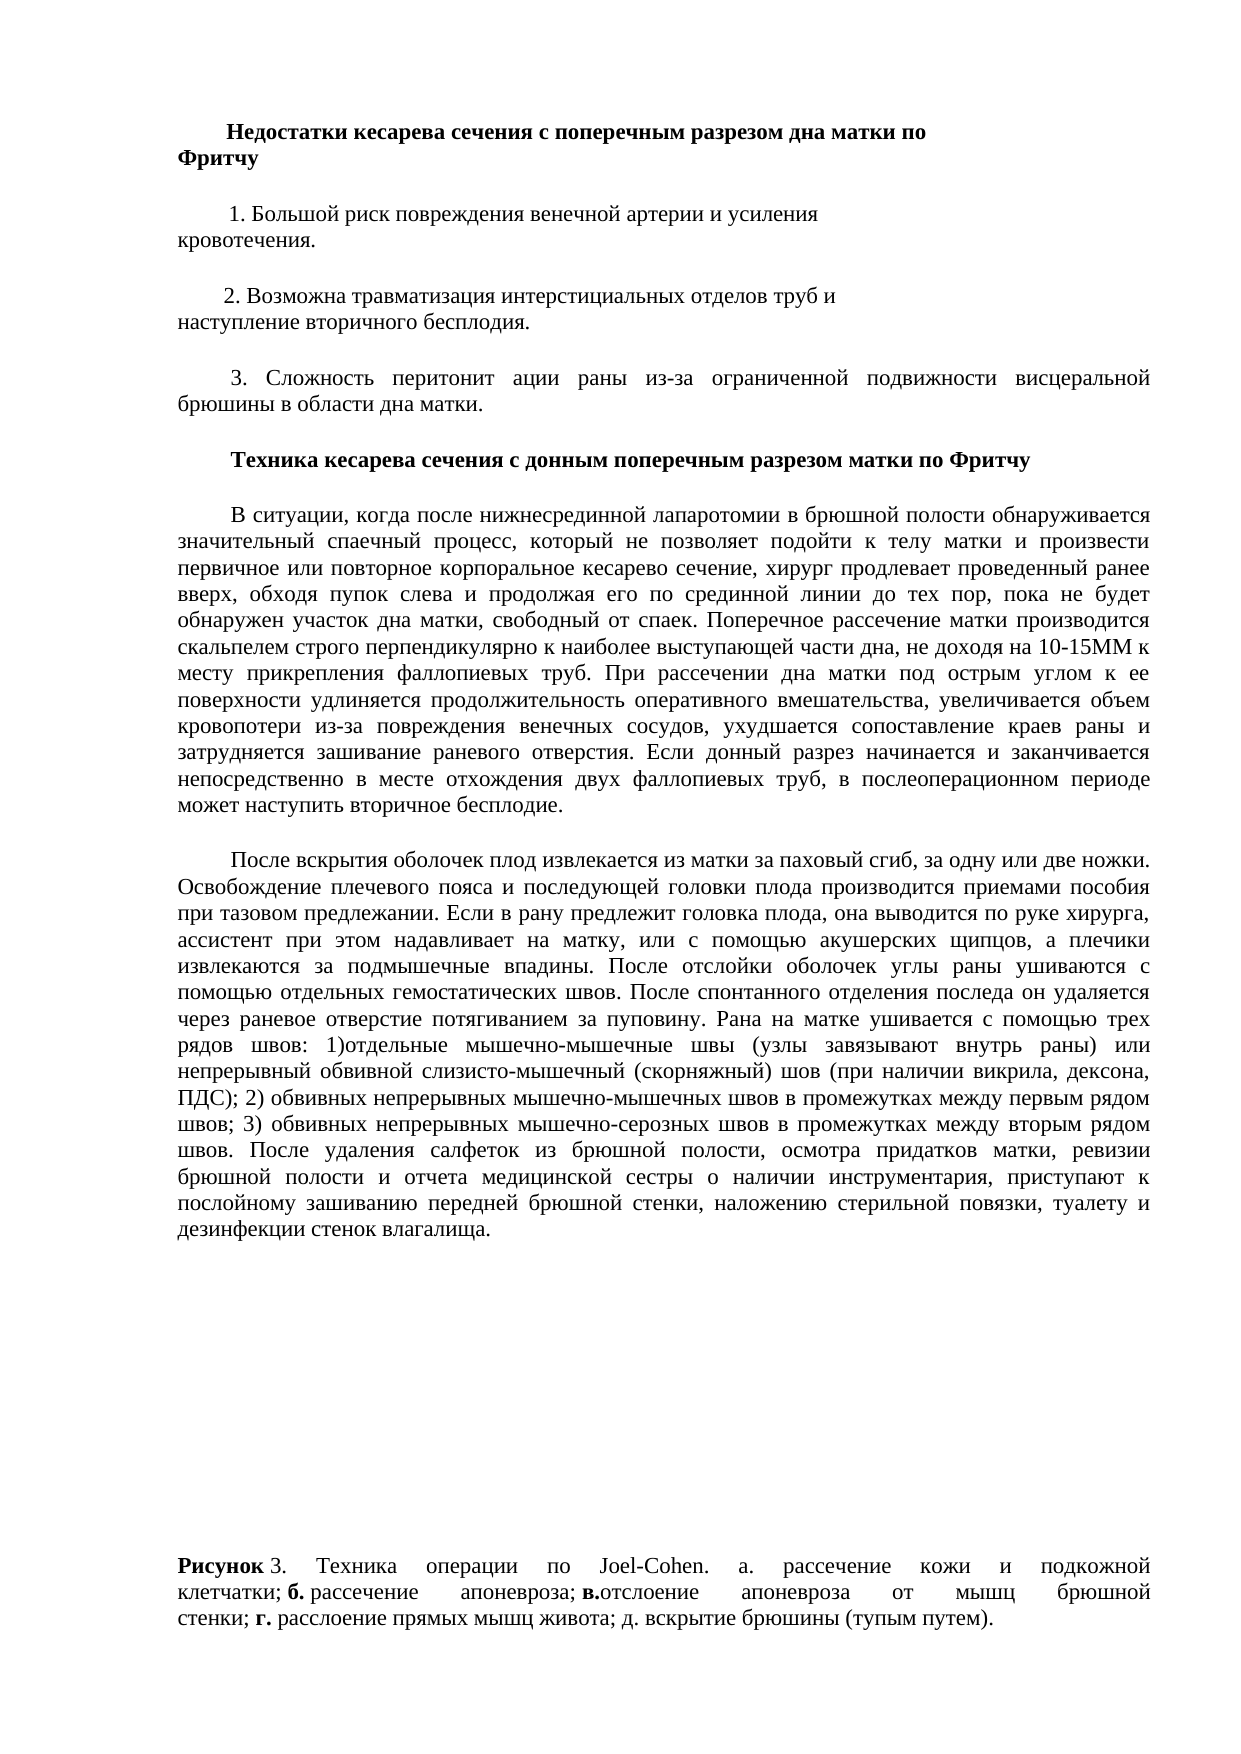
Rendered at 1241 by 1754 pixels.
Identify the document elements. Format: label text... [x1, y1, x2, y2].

text В ситуации, когда после нижнесрединной лапаротомии в брюшной полости обнаруживается значительный спаечный процесс, который не позволяет подойти к телу матки и произвести первичное или повторное корпоральное кесарево сечение, хирург продлевает проведенный ранее вверх, обходя пупок слева и продолжая его по срединной линии до тех пор, пока не будет обнаружен участок дна матки, свободный от спаек. Поперечное рассечение матки производится скальпелем строго перпендикулярно к наиболее выступающей части дна, не доходя на 10-15ММ к месту прикрепления фаллопиевых труб. При рассечении дна матки под острым углом к ее поверхности удлиняется продолжительность оперативного вмешательства, увеличивается объем кровопотери из-за повреждения венечных сосудов, ухудшается сопоставление краев раны и затрудняется зашивание раневого отверстия. Если донный разрез начинается и заканчивается непосредственно в месте отхождения двух фаллопиевых труб, в послеоперационном периоде может наступить вторичное бесплодие. [177, 501, 1152, 817]
text 1. Большой риск повреждения венечной артерии и усиления кровотечения. [177, 200, 1152, 253]
text Техника кесарева сечения с донным поперечным разрезом матки по Фритчу [177, 446, 1152, 472]
text После вскрытия оболочек плод извлекается из матки за паховый сгиб, за одну или две ножки. Освобождение плечевого пояса и последующей головки плода производится приемами пособия при тазовом предлежании. Если в рану предлежит головка плода, она выводится по руке хирурга, ассистент при этом надавливает на матку, или с помощью акушерских щипцов, а плечики извлекаются за подмышечные впадины. После отслойки оболочек углы раны ушиваются с помощью отдельных гемостатических швов. После спонтанного отделения последа он удаляется через раневое отверстие потягиванием за пуповину. Рана на матке ушивается с помощью трех рядов швов: 1)отдельные мышечно-мышечные швы (узлы завязывают внутрь раны) или непрерывный обвивной слизисто-мышечный (скорняжный) шов (при наличии викрила, дексона, ПДС); 2) обвивных непрерывных мышечно-мышечных швов в промежутках между первым рядом швов; 3) обвивных непрерывных мышечно-серозных швов в промежутках между вторым рядом швов. После удаления салфеток из брюшной полости, осмотра придатков матки, ревизии брюшной полости и отчета медицинской сестры о наличии инструментария, приступают к послойному зашиванию передней брюшной стенки, наложению стерильной повязки, туалету и дезинфекции стенок влагалища. [177, 847, 1152, 1242]
text 2. Возможна травматизация интерстициальных отделов труб и наступление вторичного бесплодия. [177, 282, 1152, 334]
text Недостатки кесарева сечения с поперечным разрезом дна матки по Фритчу [177, 118, 1152, 171]
text Рисунок 3. Техника операции по Joel-Cohen. а. рассечение кожи и подкожной клетчатки; б. рассечение апоневроза; в.отслоение апоневроза от мышц брюшной стенки; г. расслоение прямых мышц живота; д. вскрытие брюшины (тупым путем). [177, 1552, 1152, 1631]
text 3. Сложность перитонит ации раны из-за ограниченной подвижности висцеральной брюшины в области дна матки. [177, 364, 1152, 416]
